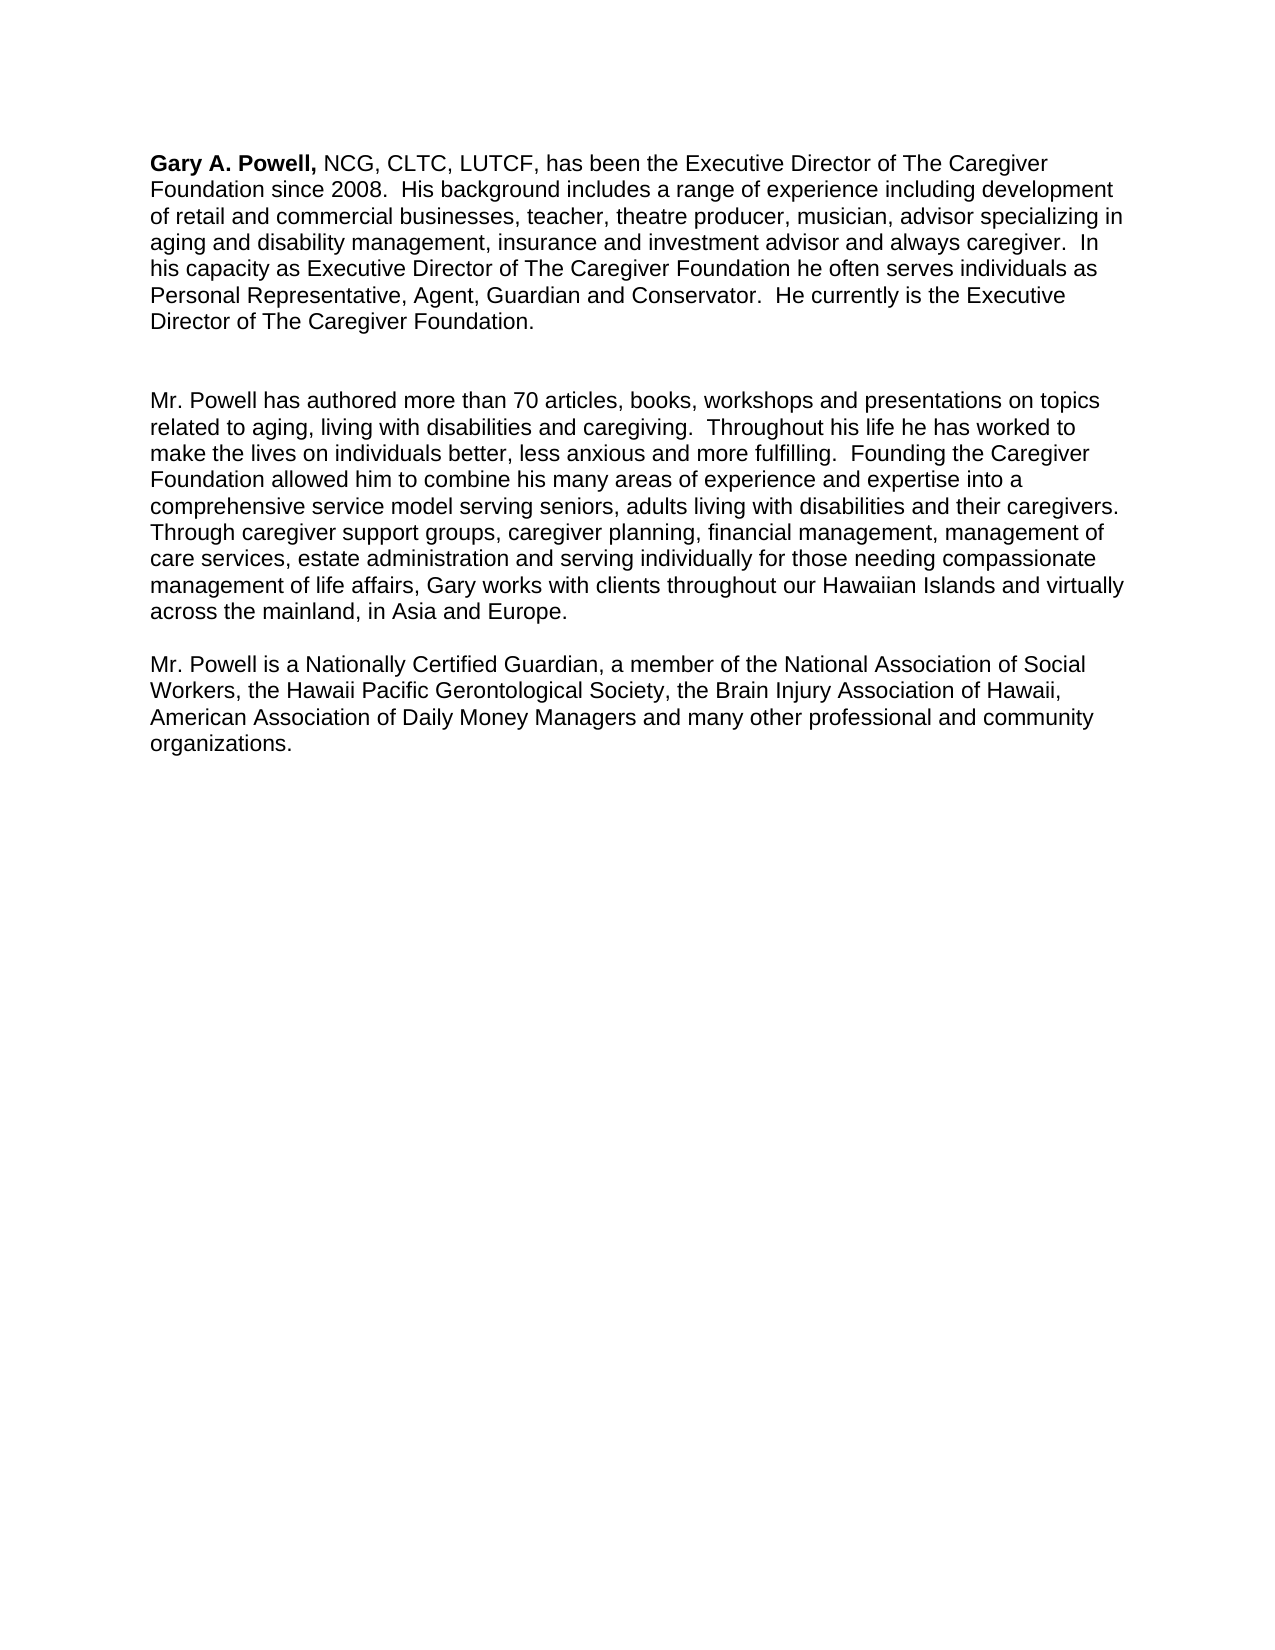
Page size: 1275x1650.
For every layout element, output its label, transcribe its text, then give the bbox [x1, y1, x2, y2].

text Mr. Powell has authored more than 70 articles, books, workshops and presentations on topics related to aging, living with disabilities and caregiving. Throughout his life he has worked to make the lives on individuals better, less anxious and more fulfilling. Founding the Caregiver Foundation allowed him to combine his many areas of experience and expertise into a comprehensive service model serving seniors, adults living with disabilities and their caregivers. Through caregiver support groups, caregiver planning, financial management, management of care services, estate administration and serving individually for those needing compassionate management of life affairs, Gary works with clients throughout our Hawaiian Islands and virtually across the mainland, in Asia and Europe. [150, 387, 1125, 624]
text Gary A. Powell, NCG, CLTC, LUTCF, has been the Executive Director of The Caregiver Foundation since 2008. His background includes a range of experience including development of retail and commercial businesses, teacher, theatre producer, musician, advisor specializing in aging and disability management, insurance and investment advisor and always caregiver. In his capacity as Executive Director of The Caregiver Foundation he often serves individuals as Personal Representative, Agent, Guardian and Conservator. He currently is the Executive Director of The Caregiver Foundation. [150, 150, 1125, 334]
text Mr. Powell is a Nationally Certified Guardian, a member of the National Association of Social Workers, the Hawaii Pacific Gerontological Society, the Brain Injury Association of Hawaii, American Association of Daily Money Managers and many other professional and community organizations. [150, 651, 1125, 756]
